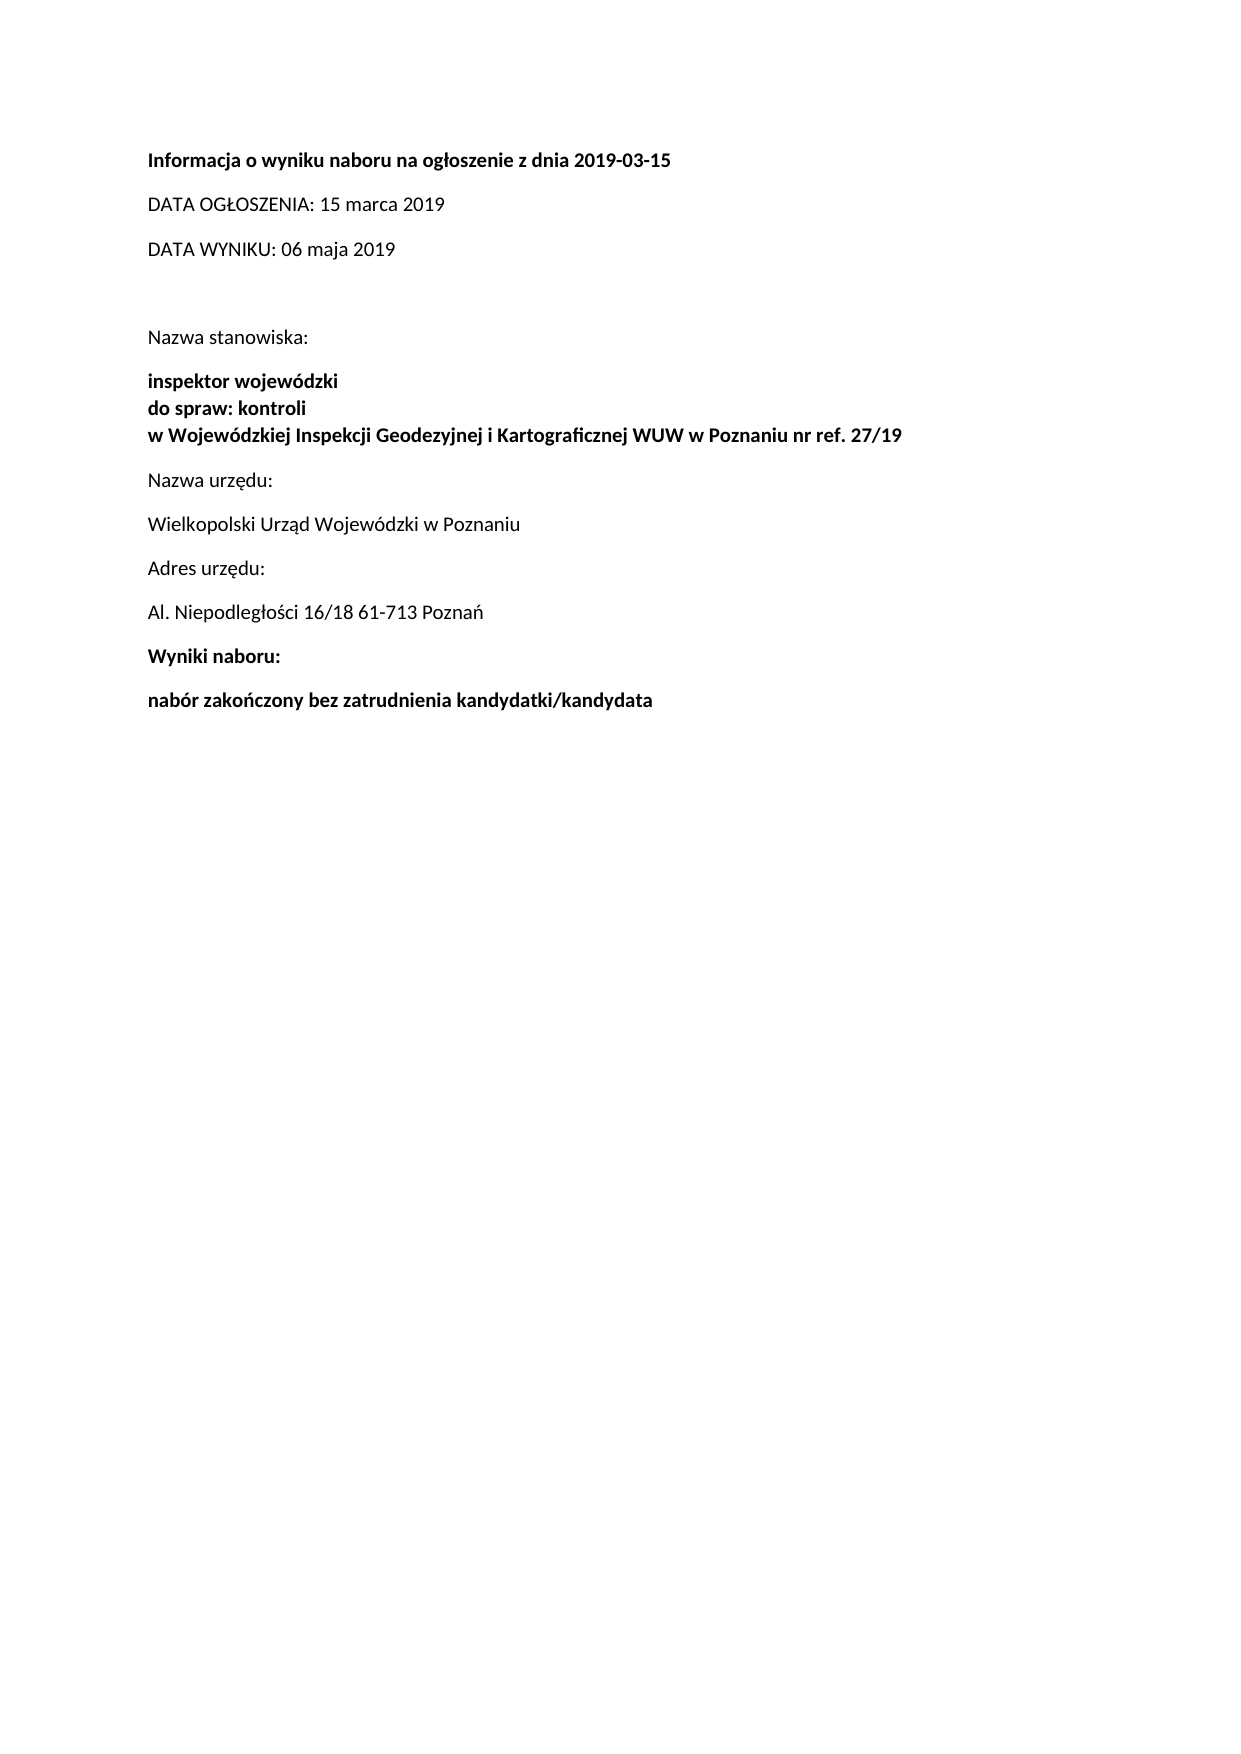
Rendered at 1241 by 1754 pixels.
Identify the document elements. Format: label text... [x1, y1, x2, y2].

text DATA WYNIKU: 06 maja 2019 [148, 236, 1093, 261]
text do spraw: kontroli [148, 395, 1093, 421]
text inspektor wojewódzki [148, 368, 1093, 393]
text nabór zakończony bez zatrudnienia kandydatki/kandydata [148, 687, 1093, 712]
text Wyniki naboru: [148, 643, 1093, 668]
text w Wojewódzkiej Inspekcji Geodezyjnej i Kartograficznej WUW w Poznaniu nr ref. 27/19 [148, 423, 1093, 448]
text Al. Niepodległości 16/18 61-713 Poznań [148, 599, 1093, 624]
text Nazwa stanowiska: [148, 324, 1093, 349]
text DATA OGŁOSZENIA: 15 marca 2019 [148, 192, 1093, 217]
text Wielkopolski Urząd Wojewódzki w Poznaniu [148, 511, 1093, 536]
text Adres urzędu: [148, 555, 1093, 580]
text Informacja o wyniku naboru na ogłoszenie z dnia 2019-03-15 [148, 148, 1093, 173]
text Nazwa urzędu: [148, 467, 1093, 492]
